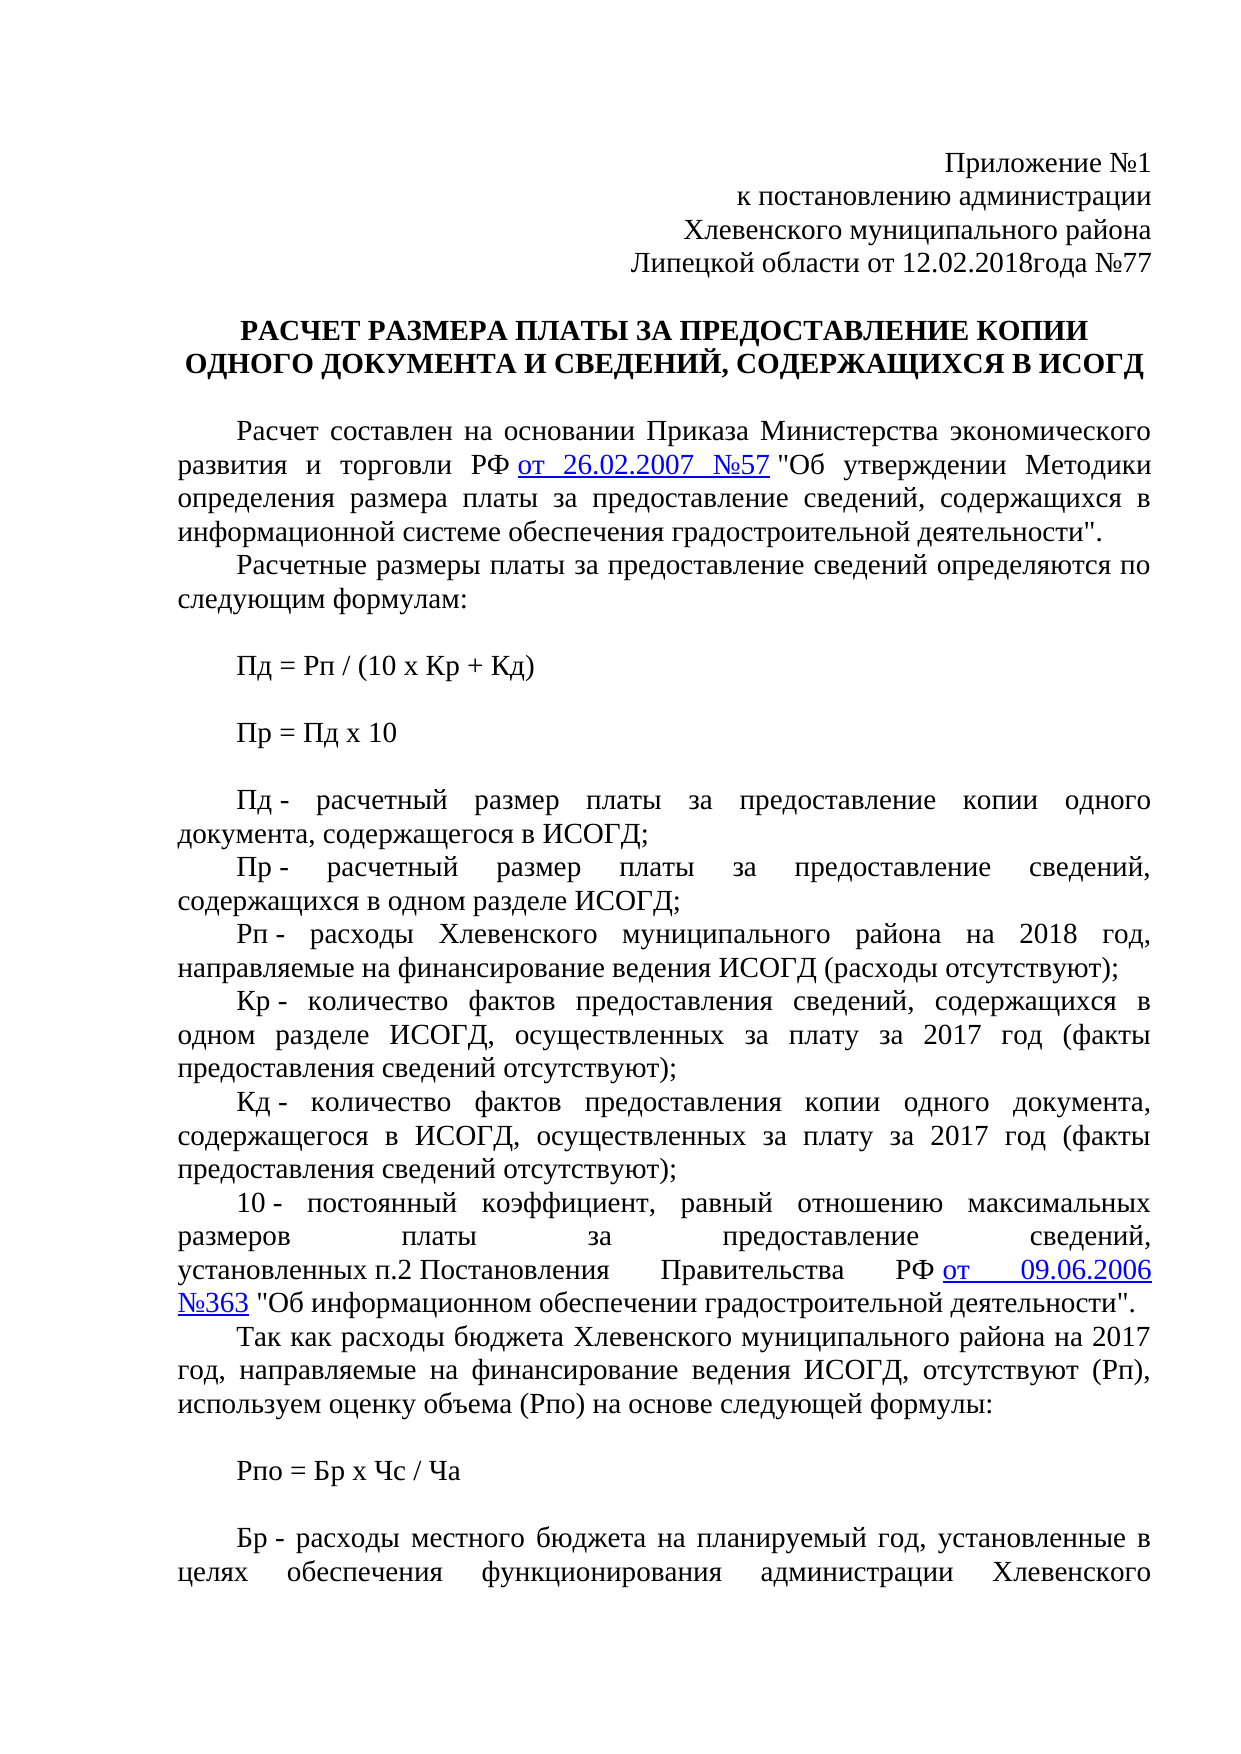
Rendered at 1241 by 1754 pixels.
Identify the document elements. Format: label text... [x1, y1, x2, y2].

text Так как расходы бюджета Хлевенского муниципального района на 2017 год, направляемые на финансирование ведения ИСОГД, отсутствуют (Рп), используем оценку объема (Рпо) на основе следующей формулы: [177, 1319, 1152, 1419]
text Пд = Рп / (10 x Кр + Кд) [177, 648, 1152, 682]
text Липецкой области от 12.02.2018года №77 [177, 246, 1152, 279]
text к постановлению администрации [177, 178, 1152, 212]
text Кд - количество фактов предоставления копии одного документа, содержащегося в ИСОГД, осуществленных за плату за 2017 год (факты предоставления сведений отсутствуют); [177, 1084, 1152, 1185]
text Кр - количество фактов предоставления сведений, содержащихся в одном разделе ИСОГД, осуществленных за плату за 2017 год (факты предоставления сведений отсутствуют); [177, 983, 1152, 1084]
text 10 - постоянный коэффициент, равный отношению максимальных размеров платы за предоставление сведений, установленных п.2 Постановления Правительства РФ от 09.06.2006 №363 "Об информационном обеспечении градостроительной деятельности". [177, 1185, 1152, 1319]
text Приложение №1 [177, 145, 1152, 178]
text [177, 1520, 1152, 1587]
text Пр - расчетный размер платы за предоставление сведений, содержащихся в одном разделе ИСОГД; [177, 849, 1152, 916]
text Рпо = Бр x Чс / Ча [177, 1453, 1152, 1487]
text Рп - расходы Хлевенского муниципального района на 2018 год, направляемые на финансирование ведения ИСОГД (расходы отсутствуют); [177, 916, 1152, 983]
text Расчет составлен на основании Приказа Министерства экономического развития и торговли РФ от 26.02.2007 №57 "Об утверждении Методики определения размера платы за предоставление сведений, содержащихся в информационной системе обеспечения градостроительной деятельности". [177, 413, 1152, 547]
text РАСЧЕТ РАЗМЕРА ПЛАТЫ ЗА ПРЕДОСТАВЛЕНИЕ КОПИИ ОДНОГО ДОКУМЕНТА И СВЕДЕНИЙ, СОДЕРЖАЩИХСЯ В ИСОГД [177, 313, 1152, 380]
text Пр = Пд x 10 [177, 715, 1152, 749]
text Пд - расчетный размер платы за предоставление копии одного документа, содержащегося в ИСОГД; [177, 782, 1152, 849]
text Расчетные размеры платы за предоставление сведений определяются по следующим формулам: [177, 547, 1152, 614]
text Хлевенского муниципального района [177, 212, 1152, 246]
